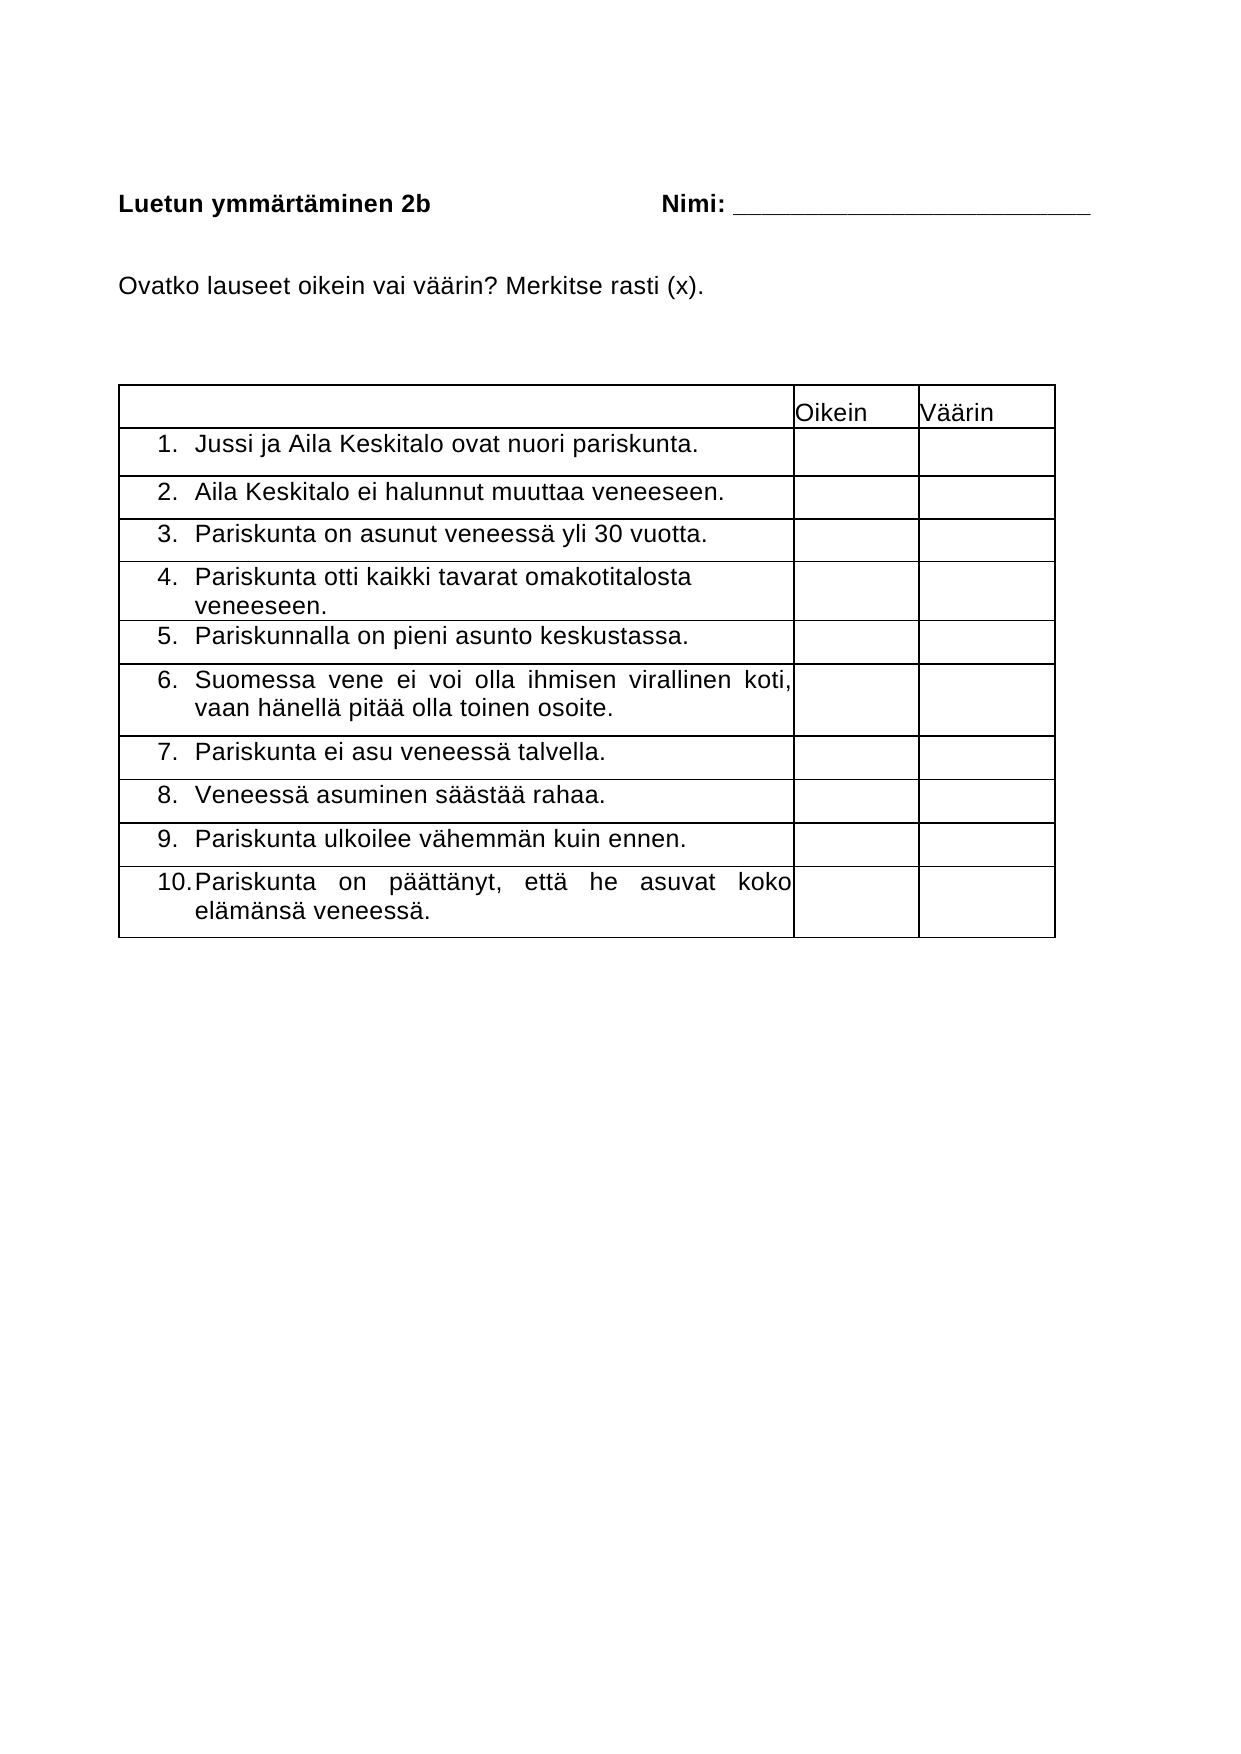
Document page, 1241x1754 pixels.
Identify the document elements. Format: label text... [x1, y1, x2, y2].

table_cell Aila Keskitalo ei halunnut muuttaa veneeseen. [120, 477, 793, 518]
table_cell Suomessa vene ei voi olla ihmisen virallinen koti, vaan hänellä pitää olla toinen osoite. [120, 665, 793, 735]
table_cell Pariskunta otti kaikki tavarat omakotitalosta veneeseen. [120, 562, 793, 620]
table_header Väärin [920, 386, 1054, 427]
table_cell [920, 824, 1054, 866]
table_cell [920, 429, 1054, 475]
table_cell Veneessä asuminen säästää rahaa. [120, 780, 793, 822]
text Luetun ymmärtäminen 2b Nimi: _________________________ [118, 189, 1122, 218]
table_cell Pariskunta on asunut veneessä yli 30 vuotta. [120, 520, 793, 561]
table_cell [795, 520, 918, 561]
table_cell [795, 737, 918, 778]
table_cell [795, 562, 918, 620]
table_cell [920, 621, 1054, 663]
table_cell [920, 477, 1054, 518]
table_cell [795, 429, 918, 475]
table_cell [920, 665, 1054, 735]
text Ovatko lauseet oikein vai väärin? Merkitse rasti (x). [118, 271, 1122, 300]
table_cell [920, 780, 1054, 822]
table_cell [920, 562, 1054, 620]
table_cell Jussi ja Aila Keskitalo ovat nuori pariskunta. [120, 429, 793, 475]
table_header [120, 386, 793, 427]
table_cell [795, 665, 918, 735]
table_header Oikein [795, 386, 918, 427]
table_cell Pariskunta on päättänyt, että he asuvat koko elämänsä veneessä. [120, 867, 793, 937]
table_cell Pariskunta ei asu veneessä talvella. [120, 737, 793, 778]
table_cell [920, 520, 1054, 561]
table_cell [795, 477, 918, 518]
table_cell [795, 824, 918, 866]
table_cell Pariskunnalla on pieni asunto keskustassa. [120, 621, 793, 663]
table_cell [920, 867, 1054, 937]
table_cell Pariskunta ulkoilee vähemmän kuin ennen. [120, 824, 793, 866]
table_cell [795, 621, 918, 663]
table_cell [795, 780, 918, 822]
table_cell [795, 867, 918, 937]
table_cell [920, 737, 1054, 778]
